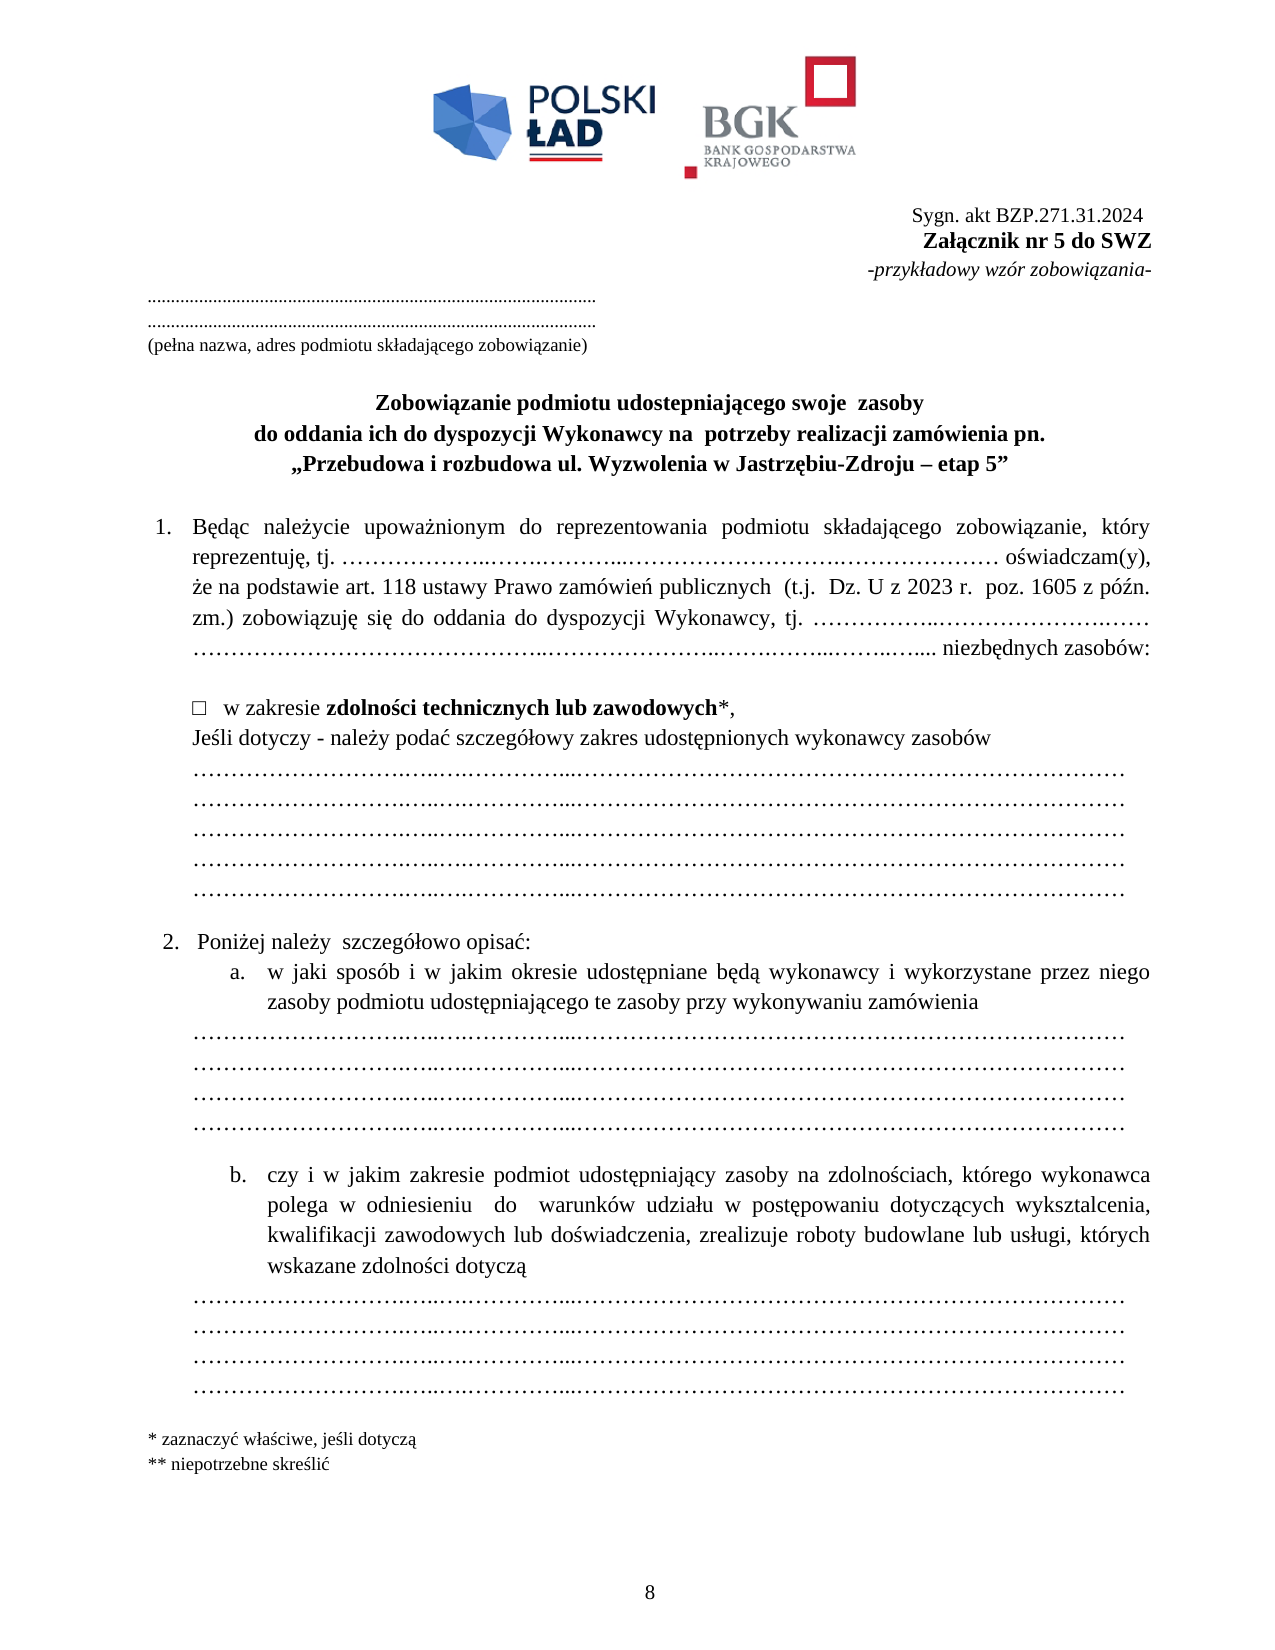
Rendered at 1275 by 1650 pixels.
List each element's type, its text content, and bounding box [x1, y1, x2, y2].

text „Przebudowa i rozbudowa ul. Wyzwolenia w Jastrzębiu-Zdroju – etap 5” [148, 450, 1152, 476]
text do oddania ich do dyspozycji Wykonawcy na potrzeby realizacji zamówienia pn. [148, 419, 1152, 446]
text ……………………….…..….…………...……………………………………………………………… [192, 1312, 1152, 1338]
text ……………………….…..….…………...……………………………………………………………… [192, 1373, 1152, 1399]
text ……………………….…..….…………...……………………………………………………………… [192, 1282, 1152, 1308]
text ……………………….…..….…………...……………………………………………………………… [192, 1079, 1152, 1105]
text Jeśli dotyczy - należy podać szczegółowy zakres udostępnionych wykonawcy zasobów [192, 724, 1152, 751]
list w jaki sposób i w jakim okresie udostępniane będą wykonawcy i wykorzystane przez niego zasoby podmiotu udostępniającego te zasoby przy wykonywaniu zamówienia [229, 958, 1152, 1014]
text (pełna nazwa, adres podmiotu składającego zobowiązanie) [148, 334, 1152, 356]
text ................................................................................................ [148, 309, 1152, 331]
text ……………………….…..….…………...……………………………………………………………… [192, 1342, 1152, 1369]
list Będąc należycie upoważnionym do reprezentowania podmiotu składającego zobowiązanie, który reprezentuję, tj. ………………..…….………...……………………….………………… oświadczam(y), że na podstawie art. 118 ustawy Prawo zamówień publicznych (t.j. Dz. U z 2023 r. poz. 1605 z późn. zm.) zobowiązuję się do oddania do dyspozycji Wykonawcy, tj. ……………..………………….…… ………………………………………..…………………..…….……...……..….... niezbędnych zasobów: [154, 513, 1152, 660]
text ……………………….…..….…………...……………………………………………………………… [192, 815, 1152, 841]
text ……………………….…..….…………...……………………………………………………………… [192, 1018, 1152, 1045]
list czy i w jakim zakresie podmiot udostępniający zasoby na zdolnościach, którego wykonawca polega w odniesieniu do warunków udziału w postępowaniu dotyczących wyksztalcenia, kwalifikacji zawodowych lub doświadczenia, zrealizuje roboty budowlane lub usługi, których wskazane zdolności dotyczą [229, 1161, 1152, 1278]
text ……………………….…..….…………...……………………………………………………………… [192, 845, 1152, 872]
text ................................................................................................ [148, 285, 1152, 306]
text ……………………….…..….…………...……………………………………………………………… [192, 755, 1152, 781]
text * zaznaczyć właściwe, jeśli dotyczą [148, 1428, 1152, 1449]
text 2. Poniżej należy szczegółowo opisać: [162, 928, 1152, 954]
text ……………………….…..….…………...……………………………………………………………… [192, 1048, 1152, 1075]
text ** niepotrzebne skreślić [148, 1453, 1152, 1474]
text ……………………….…..….…………...……………………………………………………………… [192, 876, 1152, 902]
text ……………………….…..….…………...……………………………………………………………… [192, 785, 1152, 811]
text Załącznik nr 5 do SWZ [148, 227, 1152, 253]
text □ w zakresie zdolności technicznych lub zawodowych*, [192, 694, 1152, 721]
text ……………………….…..….…………...……………………………………………………………… [192, 1109, 1152, 1135]
text Zobowiązanie podmiotu udostepniającego swoje zasoby [148, 389, 1152, 416]
text -przykładowy wzór zobowiązania- [148, 257, 1152, 281]
